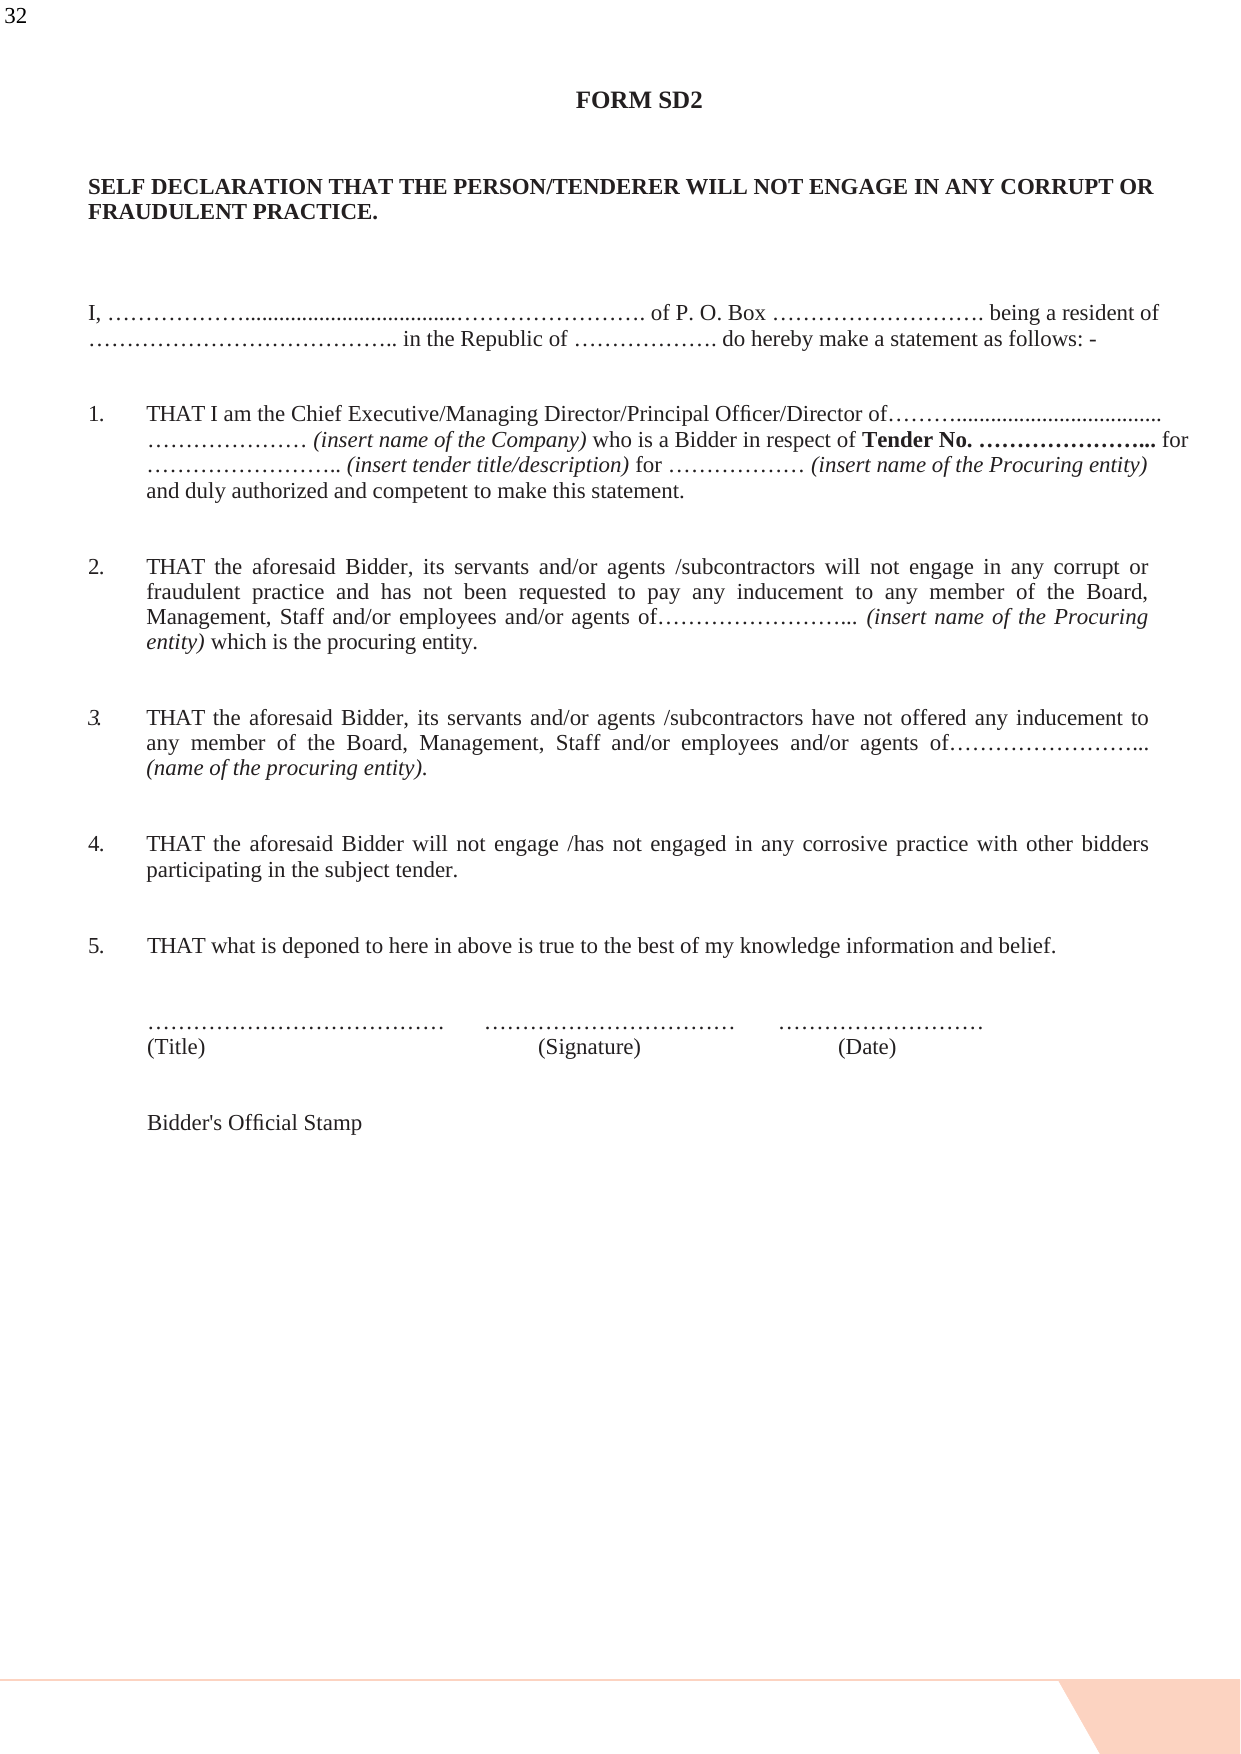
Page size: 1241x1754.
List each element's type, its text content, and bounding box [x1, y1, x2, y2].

text ………………………………….. in the Republic of ………………. do hereby make a statement as follows: - [88, 325, 1190, 351]
subtitle SELF DECLARATION THAT THE PERSON/TENDERER WILL NOT ENGAGE IN ANY CORRUPT OR FRAUDULENT PRACTICE. [88, 174, 1190, 224]
text ………………… (insert name of the Company) who is a Bidder in respect of Tender No. …………………... for [147, 427, 1190, 452]
text …………………….. (insert tender title/description) for ……………… (insert name of the Procuring entity) [146, 452, 1190, 478]
list THAT what is deponed to here in above is true to the best of my knowledge information and belief. [88, 932, 1190, 958]
text ………………………………… …………………………… ……………………… (Title) (Signature) (Date) [147, 1009, 984, 1059]
list THAT the aforesaid Bidder will not engage /has not engaged in any corrosive practice with other bidders participating in the subject tender. [88, 832, 1151, 882]
text I, ……………….....................................……………………. of P. O. Box ………………………. being a resident of [88, 299, 1190, 325]
list THAT the aforesaid Bidder, its servants and/or agents /subcontractors have not offered any inducement to any member of the Board, Management, Staff and/or employees and/or agents of……………………... (name of the procuring entity). [88, 706, 1151, 781]
list THAT I am the Chief Executive/Managing Director/Principal Ofﬁcer/Director of……….................................... [88, 401, 1190, 427]
text Bidder's Ofﬁcial Stamp [147, 1109, 1190, 1136]
text and duly authorized and competent to make this statement. [146, 478, 1190, 504]
list THAT the aforesaid Bidder, its servants and/or agents /subcontractors will not engage in any corrupt or fraudulent practice and has not been requested to pay any inducement to any member of the Board, Management, Staff and/or employees and/or agents of……………………... (insert name of the Procuring entity) which is the procuring entity. [88, 554, 1151, 654]
subtitle FORM SD2 [88, 86, 1190, 114]
